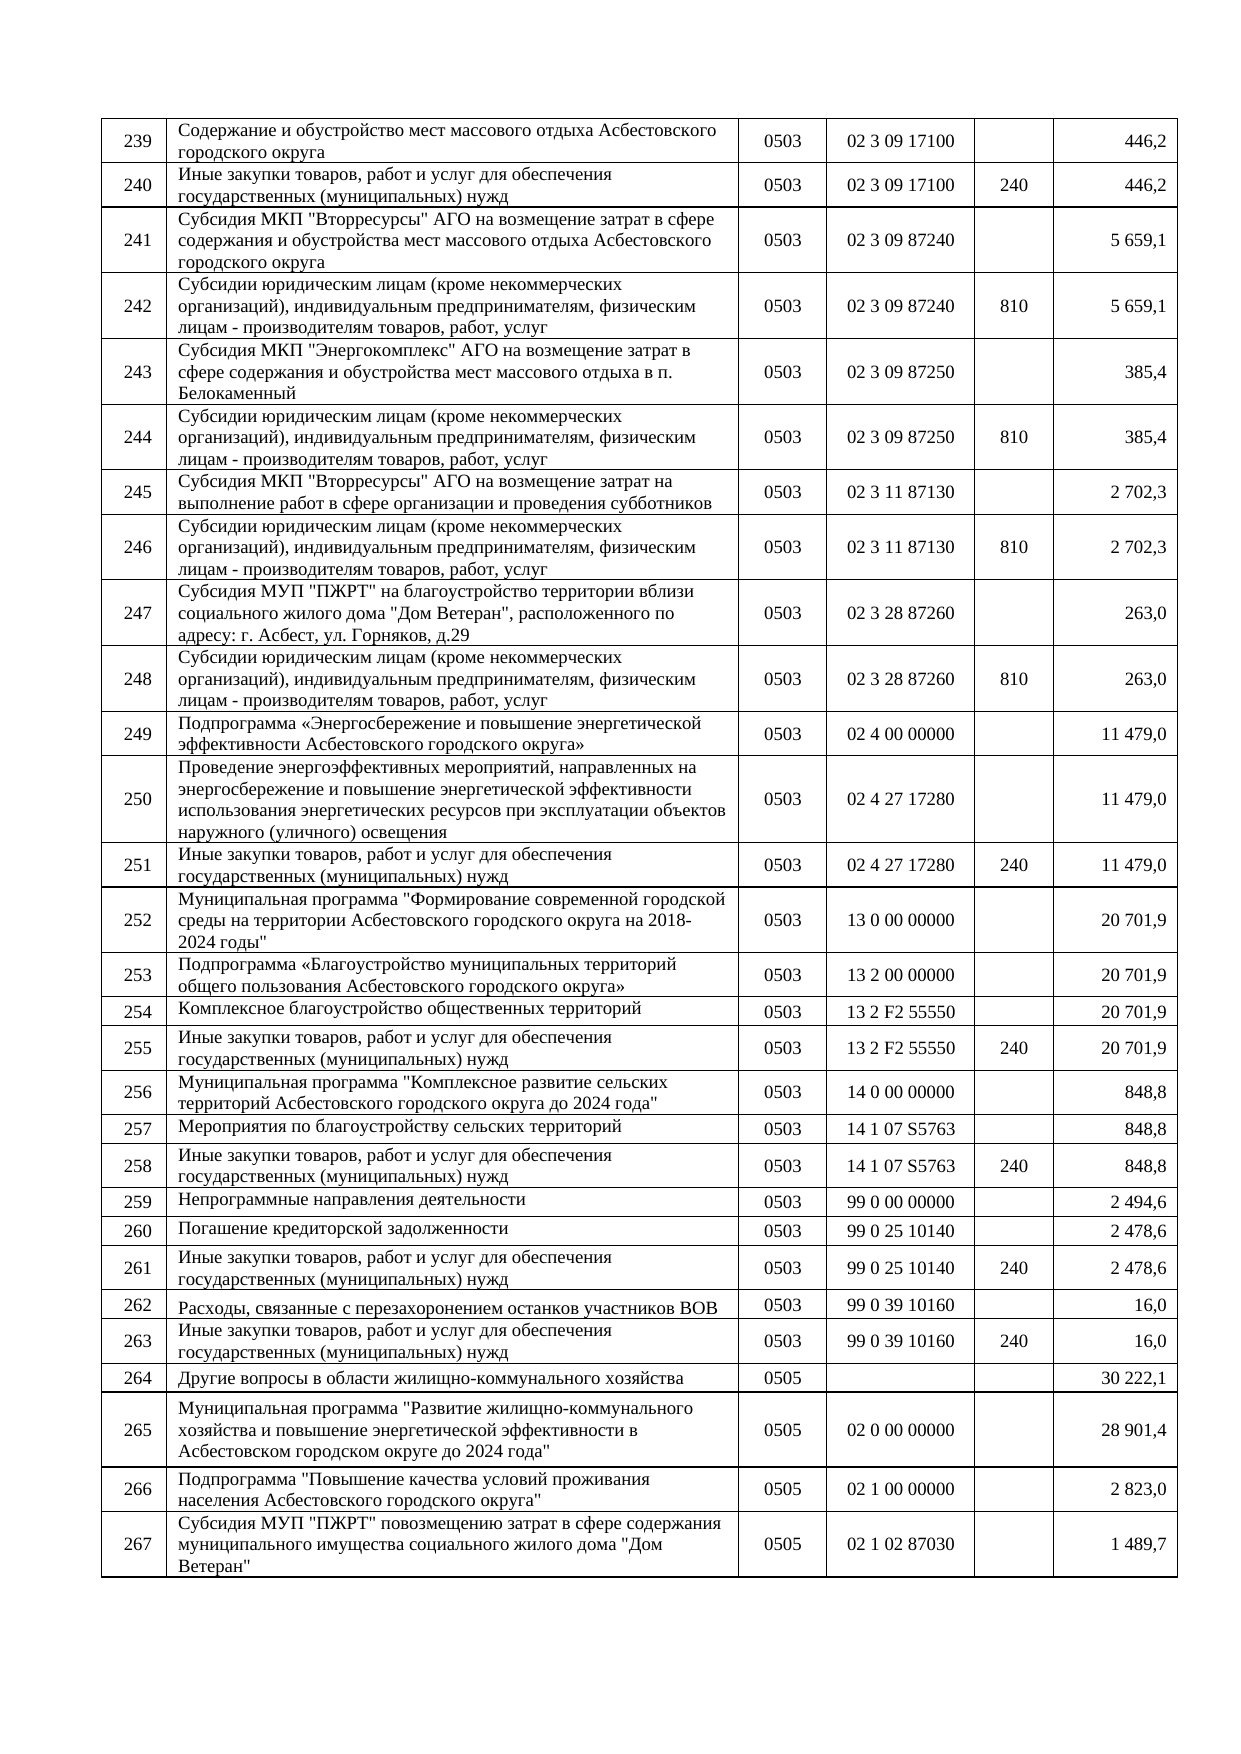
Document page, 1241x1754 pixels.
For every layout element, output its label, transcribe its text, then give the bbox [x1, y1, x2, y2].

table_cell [167, 163, 738, 206]
table_cell 20 701,9 [1054, 1026, 1177, 1069]
table_cell 0503 [739, 712, 826, 755]
table_cell Муниципальная программа "Развитие жилищно-коммунального хозяйства и повышение энергетической эффективности в Асбестовском городском округе до 2024 года" [167, 1393, 738, 1466]
table_cell 0503 [739, 997, 826, 1025]
table_cell [102, 515, 166, 579]
table_cell 02 3 09 87250 [827, 339, 974, 404]
table_cell 2 494,6 [1054, 1188, 1177, 1216]
table_cell 99 0 25 10140 [827, 1246, 974, 1289]
table_cell [102, 997, 166, 1025]
table_cell [102, 1188, 166, 1216]
table_cell 14 0 00 00000 [827, 1071, 974, 1114]
table_cell 810 [975, 405, 1053, 469]
table_cell [975, 339, 1053, 404]
table_cell 28 901,4 [1054, 1393, 1177, 1466]
table_cell [102, 953, 166, 996]
table_cell 20 701,9 [1054, 997, 1177, 1025]
table_cell [102, 1217, 166, 1245]
table_cell 02 3 28 87260 [827, 580, 974, 645]
table_cell 0503 [739, 580, 826, 645]
table_cell [102, 1115, 166, 1143]
table_cell [102, 119, 166, 162]
table_cell 0503 [739, 1144, 826, 1187]
table_cell Субсидия МУП "ПЖРТ" повозмещению затрат в сфере содержания муниципального имущества социального жилого дома "Дом Ветеран" [167, 1512, 738, 1576]
table_cell 02 3 09 87240 [827, 273, 974, 338]
table_cell Мероприятия по благоустройству сельских территорий [167, 1115, 738, 1143]
table_cell 385,4 [1054, 405, 1177, 469]
table_cell Муниципальная программа "Комплексное развитие сельских территорий Асбестовского городского округа до 2024 года" [167, 1071, 738, 1114]
table_cell [975, 888, 1053, 952]
table_cell [102, 1319, 166, 1362]
table_cell Муниципальная программа "Формирование современной городской среды на территории Асбестовского городского округа на 2018-2024 годы" [167, 888, 738, 952]
table_cell 2 478,6 [1054, 1246, 1177, 1289]
table_cell 5 659,1 [1054, 208, 1177, 272]
table_cell [102, 163, 166, 206]
table_cell Субсидия МКП "Вторресурсы" АГО на возмещение затрат на выполнение работ в сфере организации и проведения субботников [167, 470, 738, 513]
table_cell 99 0 00 00000 [827, 1188, 974, 1216]
table_cell [975, 997, 1053, 1025]
table_cell 20 701,9 [1054, 888, 1177, 952]
table_cell 02 3 28 87260 [827, 646, 974, 711]
table_cell 02 3 09 17100 [827, 163, 974, 206]
table_cell 0503 [739, 1217, 826, 1245]
table_cell 0503 [739, 843, 826, 886]
table_cell 810 [975, 273, 1053, 338]
table_cell [102, 1026, 166, 1069]
table_cell Иные закупки товаров, работ и услуг для обеспечения государственных (муниципальных) нужд [167, 843, 738, 886]
table_cell 0503 [739, 339, 826, 404]
table_cell 2 702,3 [1054, 515, 1177, 579]
table_cell 0503 [739, 273, 826, 338]
table_cell 0503 [739, 1071, 826, 1114]
table_cell [102, 1144, 166, 1187]
table_cell 16,0 [1054, 1319, 1177, 1362]
table_cell 0503 [739, 1115, 826, 1143]
table_cell 0503 [739, 646, 826, 711]
table_cell [975, 1364, 1053, 1391]
table_cell 14 1 07 S5763 [827, 1144, 974, 1187]
table_cell 02 3 11 87130 [827, 515, 974, 579]
table_cell 13 2 F2 55550 [827, 1026, 974, 1069]
table_cell 02 3 11 87130 [827, 470, 974, 513]
table_cell Иные закупки товаров, работ и услуг для обеспечения государственных (муниципальных) нужд [167, 1246, 738, 1289]
table_cell 13 0 00 00000 [827, 888, 974, 952]
table_cell Подпрограмма «Энергосбережение и повышение энергетической эффективности Асбестовского городского округа» [167, 712, 738, 755]
table_cell 11 479,0 [1054, 712, 1177, 755]
table_cell 16,0 [1054, 1290, 1177, 1318]
table_cell Проведение энергоэффективных мероприятий, направленных на энергосбережение и повышение энергетической эффективности использования энергетических ресурсов при эксплуатации объектов наружного (уличного) освещения [167, 756, 738, 842]
table_cell 13 2 00 00000 [827, 953, 974, 996]
table_cell [102, 580, 166, 645]
table_cell [975, 756, 1053, 842]
table_cell 0503 [739, 119, 826, 162]
table_cell 848,8 [1054, 1115, 1177, 1143]
table_cell 02 1 00 00000 [827, 1468, 974, 1511]
table_cell Иные закупки товаров, работ и услуг для обеспечения государственных (муниципальных) нужд [167, 1026, 738, 1069]
table_cell 848,8 [1054, 1144, 1177, 1187]
table_cell 0503 [739, 163, 826, 206]
table_cell [102, 1246, 166, 1289]
table_cell 0503 [739, 405, 826, 469]
table_cell 0503 [739, 515, 826, 579]
table_cell 0503 [739, 888, 826, 952]
table_cell 240 [975, 1144, 1053, 1187]
table_cell 1 489,7 [1054, 1512, 1177, 1576]
table_cell Погашение кредиторской задолженности [167, 1217, 738, 1245]
table_cell 0505 [739, 1512, 826, 1576]
table_cell Подпрограмма «Благоустройство муниципальных территорий общего пользования Асбестовского городского округа» [167, 953, 738, 996]
table_cell Иные закупки товаров, работ и услуг для обеспечения государственных (муниципальных) нужд [167, 1144, 738, 1187]
table_cell [102, 712, 166, 755]
table_cell 0505 [739, 1468, 826, 1511]
table_cell 0503 [739, 1188, 826, 1216]
table_cell [975, 1071, 1053, 1114]
table_cell [102, 273, 166, 338]
table_cell 02 0 00 00000 [827, 1393, 974, 1466]
table_cell [102, 470, 166, 513]
table_cell 30 222,1 [1054, 1364, 1177, 1391]
table_cell Непрограммные направления деятельности [167, 1188, 738, 1216]
table_cell 5 659,1 [1054, 273, 1177, 338]
table_cell 810 [975, 646, 1053, 711]
table_cell [102, 888, 166, 952]
table_cell 02 3 09 87250 [827, 405, 974, 469]
table_cell 0503 [739, 470, 826, 513]
table_cell 240 [975, 163, 1053, 206]
table_cell [975, 712, 1053, 755]
table_cell [975, 580, 1053, 645]
table_cell 0503 [739, 1290, 826, 1318]
table_cell 0503 [739, 208, 826, 272]
table_cell 0503 [739, 1026, 826, 1069]
table_cell [102, 756, 166, 842]
table_cell [975, 208, 1053, 272]
table_cell 2 702,3 [1054, 470, 1177, 513]
table_cell Иные закупки товаров, работ и услуг для обеспечения государственных (муниципальных) нужд [167, 1319, 738, 1362]
table_cell [975, 1217, 1053, 1245]
table_cell [102, 1364, 166, 1391]
table_cell [827, 1364, 974, 1391]
table_cell Комплексное благоустройство общественных территорий [167, 997, 738, 1025]
table_cell Подпрограмма "Повышение качества условий проживания населения Асбестовского городского округа" [167, 1468, 738, 1511]
table_cell 240 [975, 1246, 1053, 1289]
table_cell 99 0 25 10140 [827, 1217, 974, 1245]
table_cell [975, 1468, 1053, 1511]
table_cell 02 1 02 87030 [827, 1512, 974, 1576]
table_cell 2 823,0 [1054, 1468, 1177, 1511]
table_cell [102, 339, 166, 404]
table_cell [102, 208, 166, 272]
table_cell 446,2 [1054, 119, 1177, 162]
table_cell 240 [975, 1026, 1053, 1069]
table_cell [102, 1071, 166, 1114]
table_cell 446,2 [1054, 163, 1177, 206]
table_cell 02 3 09 17100 [827, 119, 974, 162]
table_cell 263,0 [1054, 646, 1177, 711]
table_cell [102, 405, 166, 469]
table_cell [102, 843, 166, 886]
table_cell 02 4 00 00000 [827, 712, 974, 755]
table_cell Другие вопросы в области жилищно-коммунального хозяйства [167, 1364, 738, 1391]
table_cell 02 4 27 17280 [827, 756, 974, 842]
table_cell [975, 470, 1053, 513]
table_cell 848,8 [1054, 1071, 1177, 1114]
table_cell Субсидия МУП "ПЖРТ" на благоустройство территории вблизи социального жилого дома "Дом Ветеран", расположенного по адресу: г. Асбест, ул. Горняков, д.29 [167, 580, 738, 645]
table_cell [102, 1393, 166, 1466]
table_cell 13 2 F2 55550 [827, 997, 974, 1025]
table_cell 02 3 09 87240 [827, 208, 974, 272]
table_cell Субсидия МКП "Вторресурсы" АГО на возмещение затрат в сфере содержания и обустройства мест массового отдыха Асбестовского городского округа [167, 208, 738, 272]
table_cell 20 701,9 [1054, 953, 1177, 996]
table_cell 0505 [739, 1393, 826, 1466]
table_cell 11 479,0 [1054, 756, 1177, 842]
table_cell Субсидия МКП "Энергокомплекс" АГО на возмещение затрат в сфере содержания и обустройства мест массового отдыха в п. Белокаменный [167, 339, 738, 404]
table_cell 240 [975, 843, 1053, 886]
table_cell [975, 1290, 1053, 1318]
table_cell 385,4 [1054, 339, 1177, 404]
table_cell 0503 [739, 953, 826, 996]
table_cell [102, 646, 166, 711]
table_cell [975, 1188, 1053, 1216]
table_cell 810 [975, 515, 1053, 579]
table_cell 0505 [739, 1364, 826, 1391]
table_cell 0503 [739, 756, 826, 842]
table_cell [975, 1393, 1053, 1466]
table_cell 0503 [739, 1319, 826, 1362]
table_cell 02 4 27 17280 [827, 843, 974, 886]
table_cell 263,0 [1054, 580, 1177, 645]
table_cell 240 [975, 1319, 1053, 1362]
table_cell [102, 1512, 166, 1576]
table_cell 99 0 39 10160 [827, 1319, 974, 1362]
table_cell [975, 1512, 1053, 1576]
table_cell [975, 953, 1053, 996]
table_cell [975, 119, 1053, 162]
table_cell 2 478,6 [1054, 1217, 1177, 1245]
table_cell 11 479,0 [1054, 843, 1177, 886]
table_cell 0503 [739, 1246, 826, 1289]
table_cell [102, 1290, 166, 1318]
table_cell 14 1 07 S5763 [827, 1115, 974, 1143]
table_cell Расходы, связанные с перезахоронением останков участников ВОВ [167, 1290, 738, 1318]
table_cell Содержание и обустройство мест массового отдыха Асбестовского городского округа [167, 119, 738, 162]
table_cell [102, 1468, 166, 1511]
table_cell [975, 1115, 1053, 1143]
table_cell 99 0 39 10160 [827, 1290, 974, 1318]
